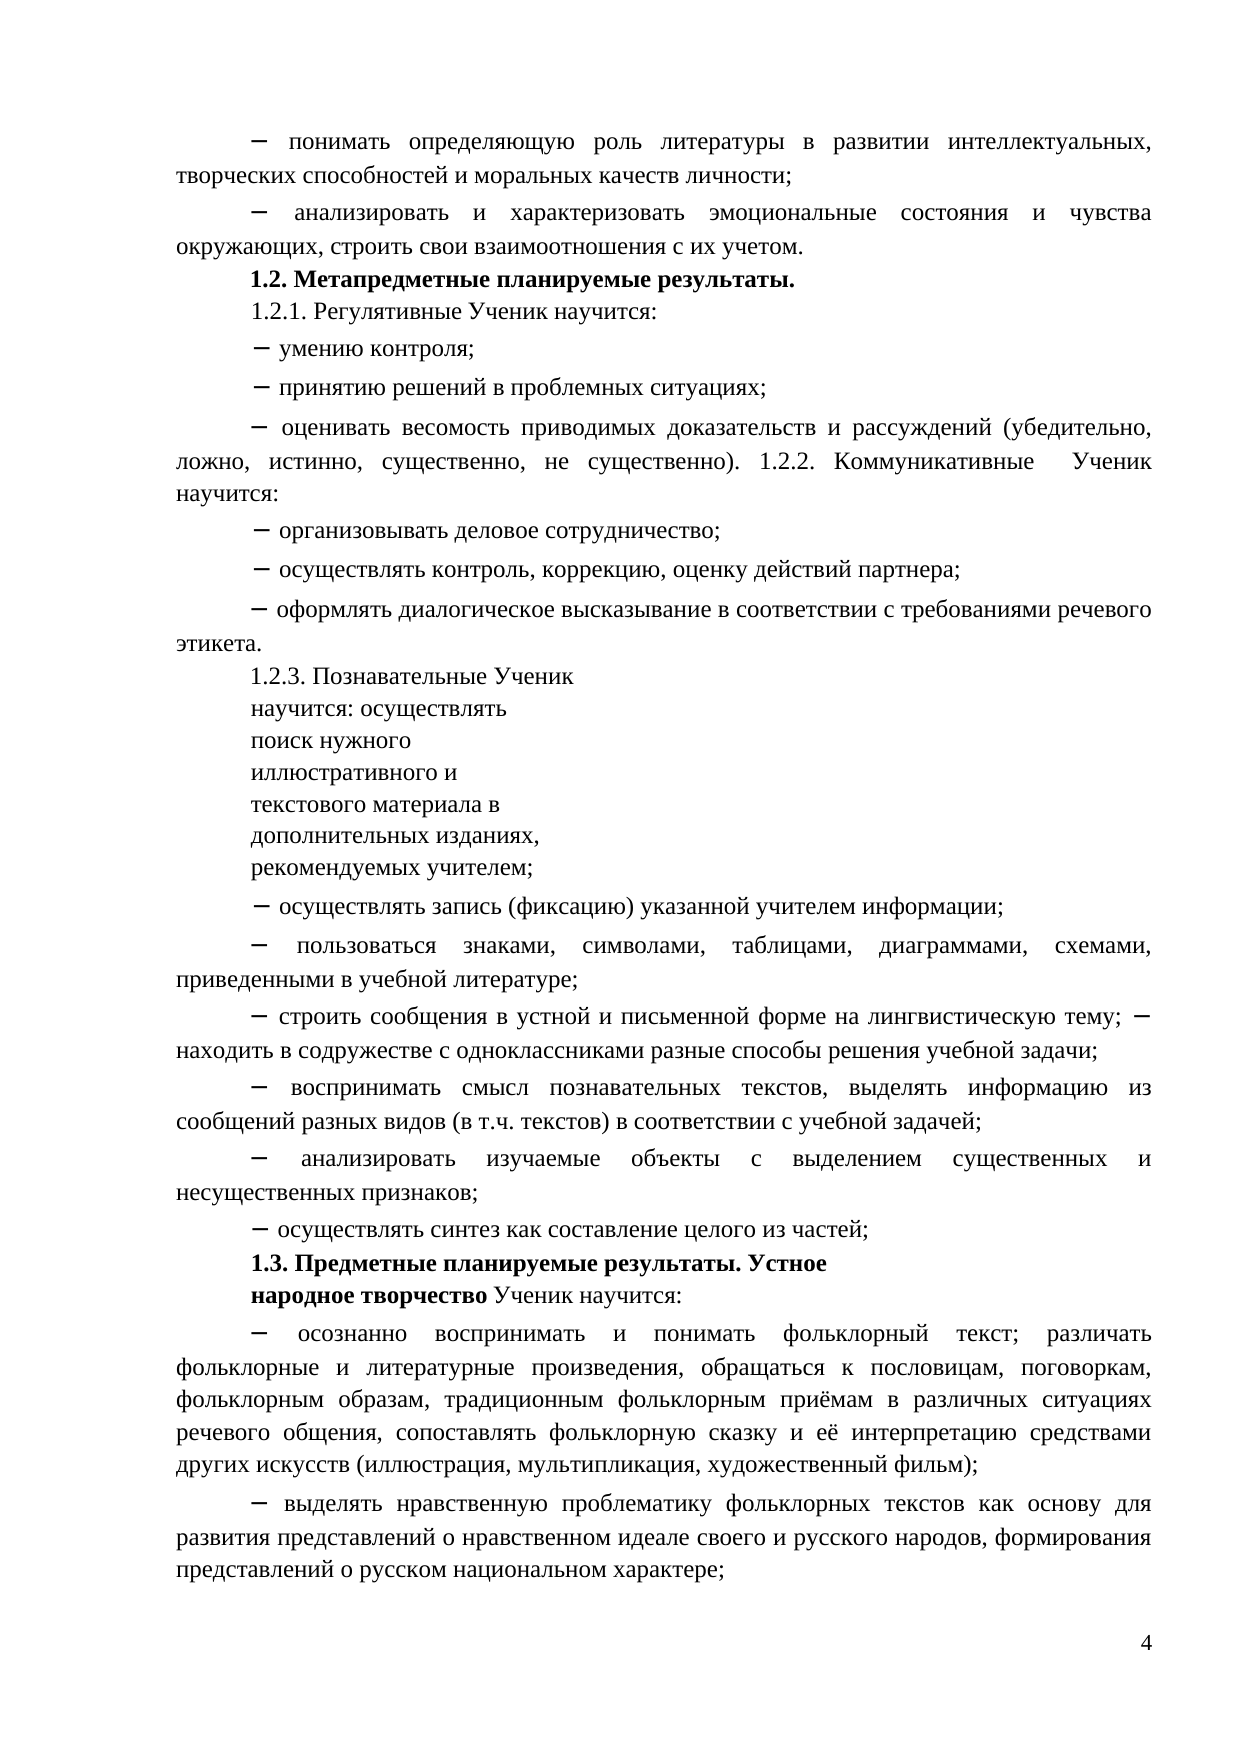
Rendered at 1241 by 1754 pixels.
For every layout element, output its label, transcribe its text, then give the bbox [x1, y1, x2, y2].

text − умению контроля; [251, 329, 1152, 364]
text − осуществлять запись (фиксацию) указанной учителем информации; [251, 887, 1152, 922]
text 1.2.3. Познавательные Ученик научится: осуществлять поиск нужного иллюстративного и текстового материала в дополнительных изданиях, рекомендуемых учителем; [249, 661, 575, 881]
text − понимать определяющую роль литературы в развитии интеллектуальных, творческих способностей и моральных качеств личности; [176, 123, 1152, 189]
text − осуществлять синтез как составление целого из частей; 1.3. Предметные планируемые результаты. Устное народное творчество Ученик научится: [249, 1211, 872, 1308]
text − оформлять диалогическое высказывание в соответствии с требованиями речевого этикета. [176, 590, 1152, 656]
text − выделять нравственную проблематику фольклорных текстов как основу для развития представлений о нравственном идеале своего и русского народов, формирования представлений о русском национальном характере; [176, 1485, 1152, 1583]
text − анализировать изучаемые объекты с выделением существенных и несущественных признаков; [176, 1140, 1152, 1206]
text − анализировать и характеризовать эмоциональные состояния и чувства окружающих, строить свои взаимоотношения с их учетом. [176, 194, 1152, 260]
text − строить сообщения в устной и письменной форме на лингвистическую тему; − находить в содружестве с одноклассниками разные способы решения учебной задачи; [176, 998, 1152, 1064]
text − воспринимать смысл познавательных текстов, выделять информацию из сообщений разных видов (в т.ч. текстов) в соответствии с учебной задачей; [176, 1069, 1152, 1135]
text − пользоваться знаками, символами, таблицами, диаграммами, схемами, приведенными в учебной литературе; [176, 927, 1152, 993]
text − осуществлять контроль, коррекцию, оценку действий партнера; [251, 551, 1152, 585]
text − организовывать деловое сотрудничество; [251, 511, 1152, 546]
text − принятию решений в проблемных ситуациях; [251, 369, 1152, 403]
text − оценивать весомость приводимых доказательств и рассуждений (убедительно, ложно, истинно, существенно, не существенно). 1.2.2. Коммуникативные Ученик научится: [176, 408, 1152, 507]
text 1.2. Метапредметные планируемые результаты. 1.2.1. Регулятивные Ученик научится: [249, 264, 797, 325]
text − осознанно воспринимать и понимать фольклорный текст; различать фольклорные и литературные произведения, обращаться к пословицам, поговоркам, фольклорным образам, традиционным фольклорным приёмам в различных ситуациях речевого общения, сопоставлять фольклорную сказку и её интерпретацию средствами других искусств (иллюстрация, мультипликация, художественный фильм); [176, 1315, 1152, 1478]
